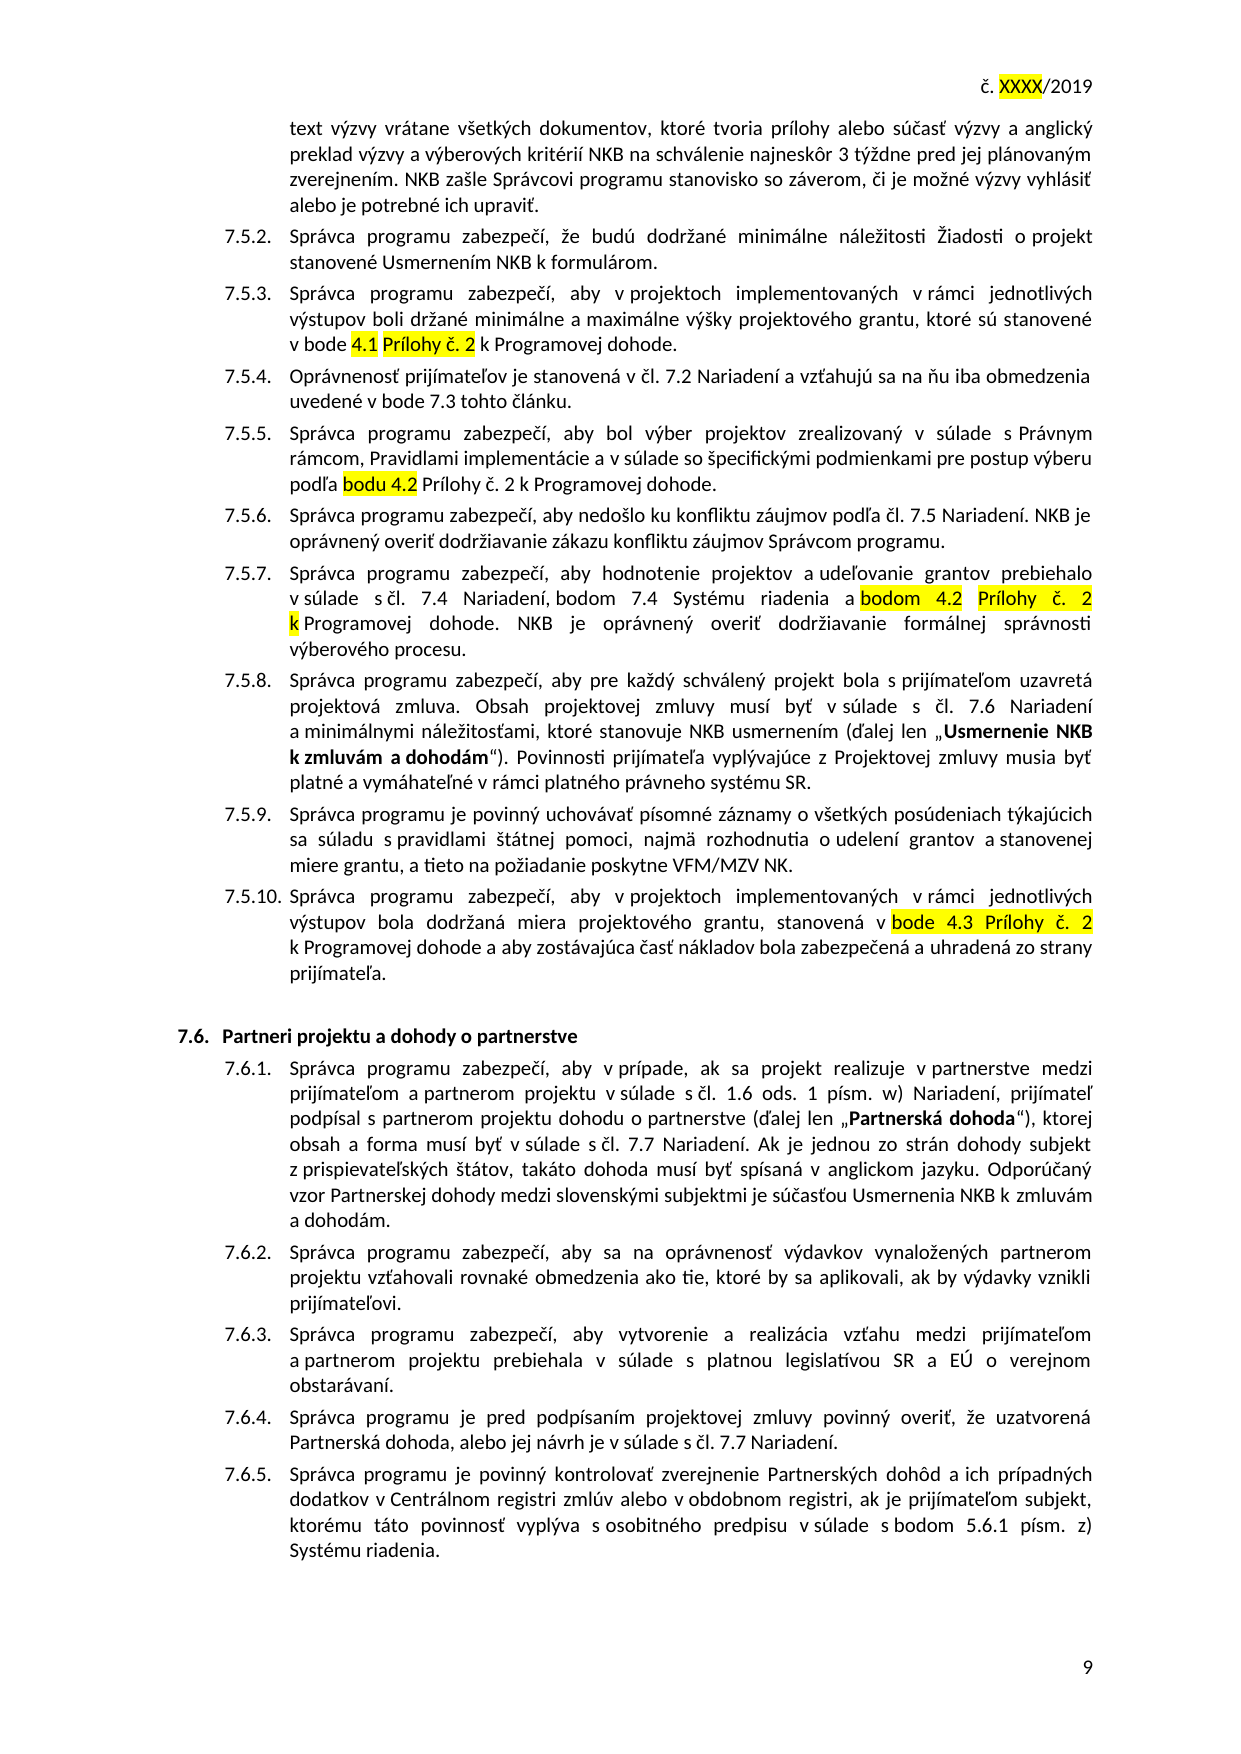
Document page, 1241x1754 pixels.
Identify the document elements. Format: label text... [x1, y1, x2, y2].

list Správca programu zabezpečí, aby v prípade, ak sa projekt realizuje v partnerstve medzi prijímateľom a partnerom projektu v súlade s čl. 1.6 ods. 1 písm. w) Nariadení, prijímateľ podpísal s partnerom projektu dohodu o partnerstve (ďalej len „Partnerská dohoda“), ktorej obsah a forma musí byť v súlade s čl. 7.7 Nariadení. Ak je jednou zo strán dohody subjekt z prispievateľských štátov, takáto dohoda musí byť spísaná v anglickom jazyku. Odporúčaný vzor Partnerskej dohody medzi slovenskými subjektmi je súčasťou Usmernenia NKB k zmluvám a dohodám. [224, 1055, 1093, 1233]
list Správca programu zabezpečí, aby v projektoch implementovaných v rámci jednotlivých výstupov bola dodržaná miera projektového grantu, stanovená v bode 4.3 Prílohy č. 2 k Programovej dohode a aby zostávajúca časť nákladov bola zabezpečená a uhradená zo strany prijímateľa. [224, 883, 1093, 985]
list Správca programu zabezpečí, aby sa na oprávnenosť výdavkov vynaložených partnerom projektu vzťahovali rovnaké obmedzenia ako tie, ktoré by sa aplikovali, ak by výdavky vznikli prijímateľovi. [224, 1239, 1093, 1315]
list Správca programu zabezpečí, aby pre každý schválený projekt bola s prijímateľom uzavretá projektová zmluva. Obsah projektovej zmluvy musí byť v súlade s čl. 7.6 Nariadení a minimálnymi náležitosťami, ktoré stanovuje NKB usmernením (ďalej len „Usmernenie NKB k zmluvám a dohodám“). Povinnosti prijímateľa vyplývajúce z Projektovej zmluvy musia byť platné a vymáhateľné v rámci platného právneho systému SR. [224, 668, 1093, 795]
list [224, 116, 1093, 217]
list Správca programu je povinný kontrolovať zverejnenie Partnerských dohôd a ich prípadných dodatkov v Centrálnom registri zmlúv alebo v obdobnom registri, ak je prijímateľom subjekt, ktorému táto povinnosť vyplýva s osobitného predpisu v súlade s bodom 5.6.1 písm. z) Systému riadenia. [224, 1461, 1093, 1563]
list Správca programu zabezpečí, aby v projektoch implementovaných v rámci jednotlivých výstupov boli držané minimálne a maximálne výšky projektového grantu, ktoré sú stanovené v bode 4.1 Prílohy č. 2 k Programovej dohode. [224, 281, 1093, 357]
list Partneri projektu a dohody o partnerstve [177, 1023, 1093, 1048]
list Správca programu zabezpečí, aby nedošlo ku konfliktu záujmov podľa čl. 7.5 Nariadení. NKB je oprávnený overiť dodržiavanie zákazu konfliktu záujmov Správcom programu. [224, 503, 1093, 553]
list Správca programu zabezpečí, že budú dodržané minimálne náležitosti Žiadosti o projekt stanovené Usmernením NKB k formulárom. [224, 223, 1093, 274]
list Správca programu je pred podpísaním projektovej zmluvy povinný overiť, že uzatvorená Partnerská dohoda, alebo jej návrh je v súlade s čl. 7.7 Nariadení. [224, 1404, 1093, 1455]
list Správca programu zabezpečí, aby vytvorenie a realizácia vzťahu medzi prijímateľom a partnerom projektu prebiehala v súlade s platnou legislatívou SR a EÚ o verejnom obstarávaní. [224, 1321, 1093, 1398]
list Správca programu je povinný uchovávať písomné záznamy o všetkých posúdeniach týkajúcich sa súladu s pravidlami štátnej pomoci, najmä rozhodnutia o udelení grantov a stanovenej miere grantu, a tieto na požiadanie poskytne VFM/MZV NK. [224, 801, 1093, 877]
list Oprávnenosť prijímateľov je stanovená v čl. 7.2 Nariadení a vzťahujú sa na ňu iba obmedzenia uvedené v bode 7.3 tohto článku. [224, 363, 1093, 414]
list Správca programu zabezpečí, aby hodnotenie projektov a udeľovanie grantov prebiehalo v súlade s čl. 7.4 Nariadení, bodom 7.4 Systému riadenia a bodom 4.2 Prílohy č. 2 k Programovej dohode. NKB je oprávnený overiť dodržiavanie formálnej správnosti výberového procesu. [224, 560, 1093, 661]
list Správca programu zabezpečí, aby bol výber projektov zrealizovaný v súlade s Právnym rámcom, Pravidlami implementácie a v súlade so špecifickými podmienkami pre postup výberu podľa bodu 4.2 Prílohy č. 2 k Programovej dohode. [224, 420, 1093, 496]
